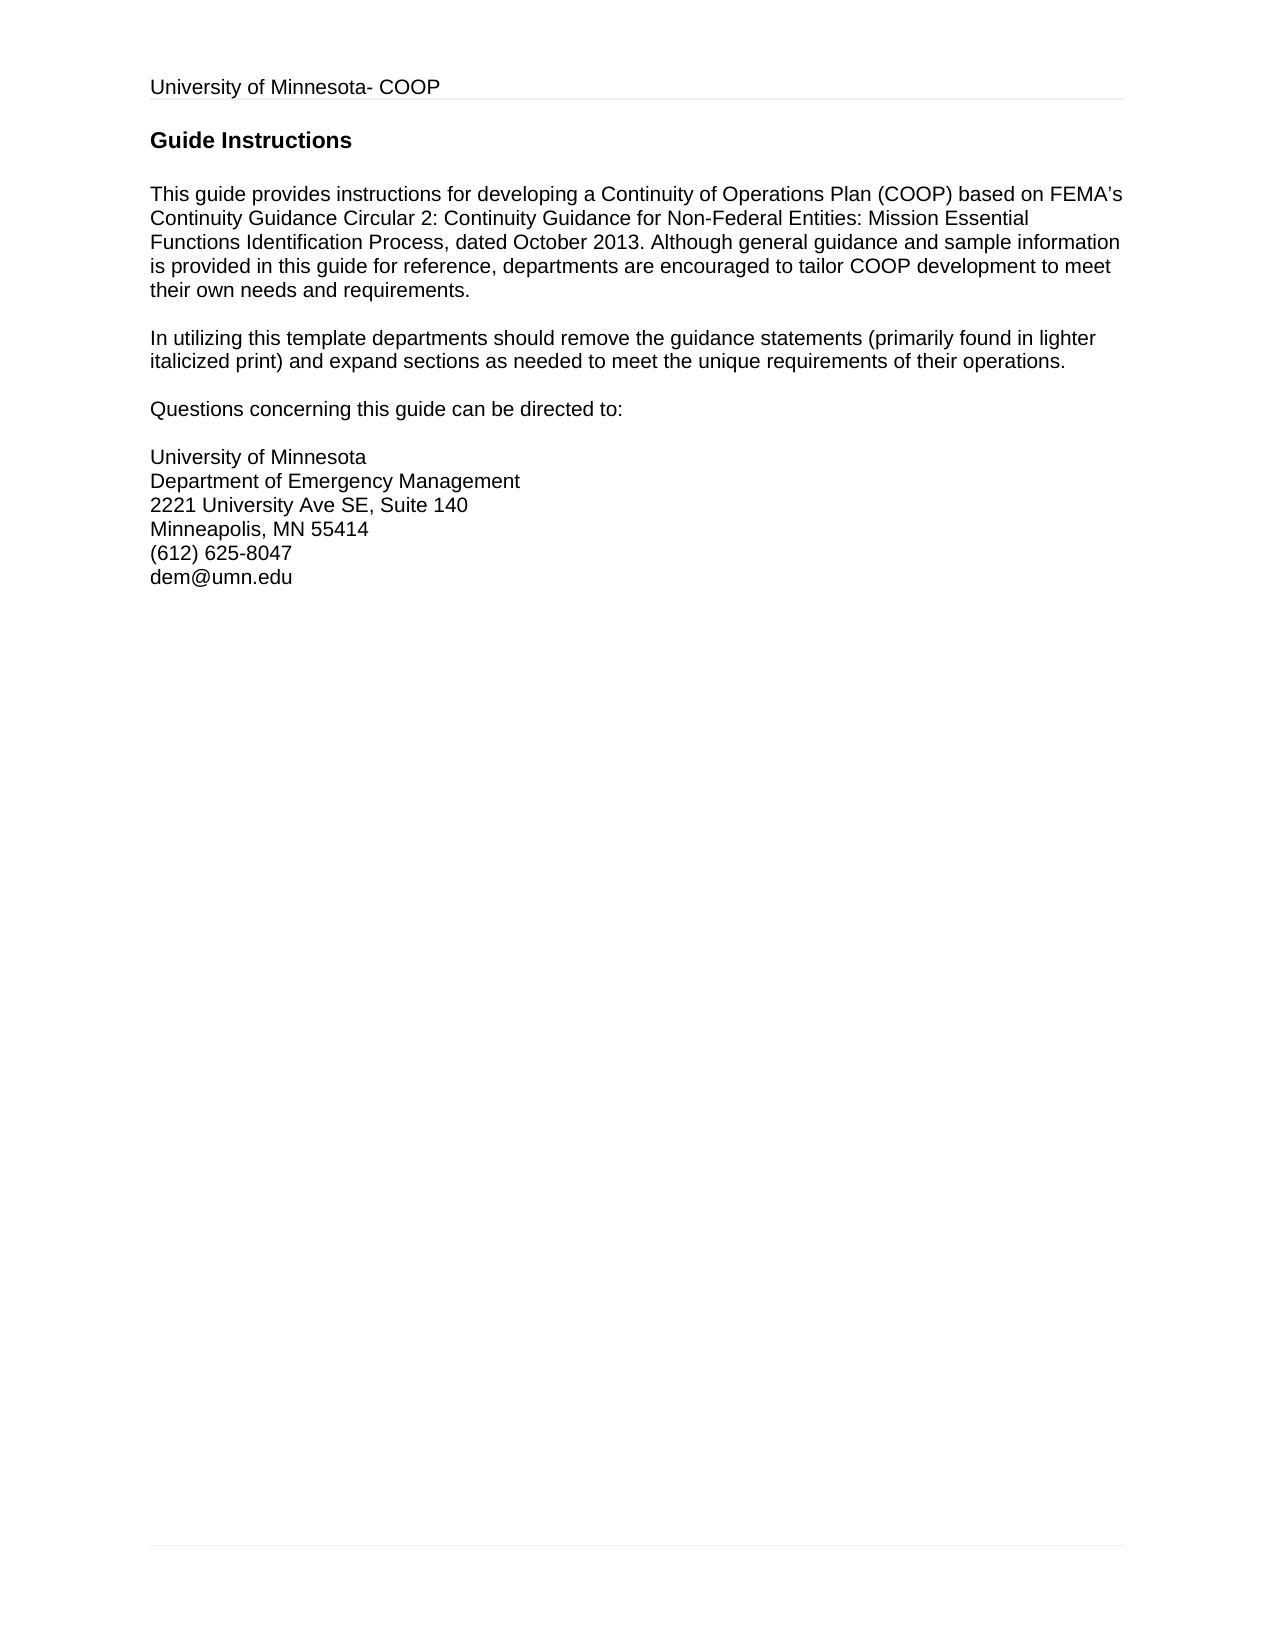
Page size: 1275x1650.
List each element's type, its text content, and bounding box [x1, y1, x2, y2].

text Department of Emergency Management [150, 469, 1125, 493]
text Questions concerning this guide can be directed to: [150, 397, 1125, 421]
text Minneapolis, MN 55414 [150, 517, 1125, 541]
text In utilizing this template departments should remove the guidance statements (primarily found in lighter italicized print) and expand sections as needed to meet the unique requirements of their operations. [150, 325, 1125, 373]
text (612) 625-8047 [150, 541, 1125, 565]
text 2221 University Ave SE, Suite 140 [150, 493, 1125, 517]
text dem@umn.edu [150, 565, 1125, 589]
text This guide provides instructions for developing a Continuity of Operations Plan (COOP) based on FEMA’s Continuity Guidance Circular 2: Continuity Guidance for Non-Federal Entities: Mission Essential Functions Identification Process, dated October 2013. Although general guidance and sample information is provided in this guide for reference, departments are encouraged to tailor COOP development to meet their own needs and requirements. [150, 182, 1125, 301]
subtitle Guide Instructions [150, 127, 1125, 153]
text University of Minnesota [150, 445, 1125, 469]
